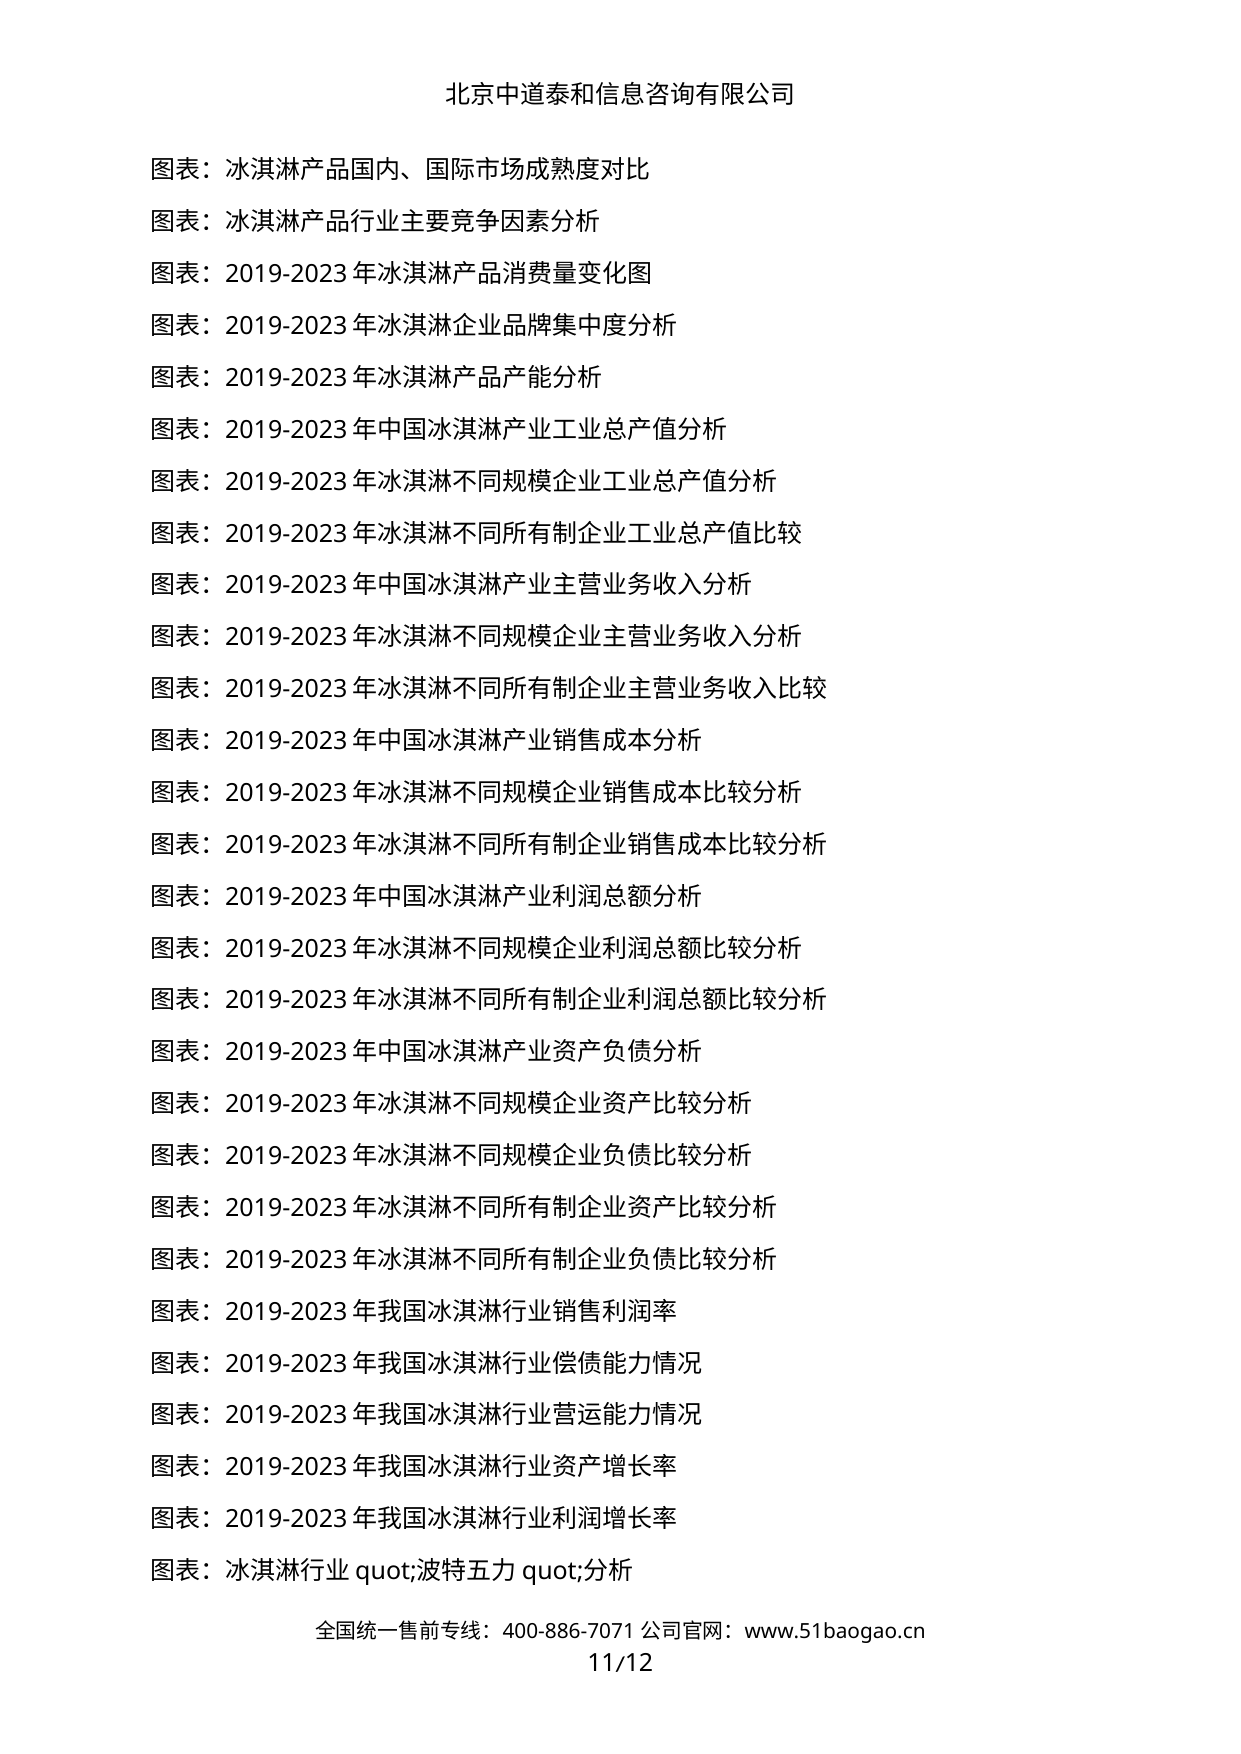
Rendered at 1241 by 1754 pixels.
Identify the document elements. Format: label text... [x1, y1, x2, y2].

text 图表：2019-2023年冰淇淋企业品牌集中度分析 [150, 306, 1090, 342]
text 图表：2019-2023年中国冰淇淋产业销售成本分析 [150, 721, 1090, 757]
text 图表：2019-2023年冰淇淋产品消费量变化图 [150, 254, 1090, 290]
text 图表：2019-2023年冰淇淋不同所有制企业主营业务收入比较 [150, 669, 1090, 705]
text 图表：2019-2023年冰淇淋不同规模企业资产比较分析 [150, 1084, 1090, 1120]
text 图表：2019-2023年我国冰淇淋行业利润增长率 [150, 1499, 1090, 1535]
text 图表：2019-2023年中国冰淇淋产业工业总产值分析 [150, 409, 1090, 446]
text 图表：2019-2023年冰淇淋不同规模企业工业总产值分析 [150, 461, 1090, 497]
text 图表：冰淇淋行业quot;波特五力quot;分析 [150, 1551, 1090, 1587]
text 图表：2019-2023年中国冰淇淋产业资产负债分析 [150, 1032, 1090, 1068]
text 图表：2019-2023年冰淇淋不同规模企业利润总额比较分析 [150, 928, 1090, 964]
text 图表：2019-2023年中国冰淇淋产业主营业务收入分析 [150, 565, 1090, 601]
text 图表：冰淇淋产品国内、国际市场成熟度对比 [150, 150, 1090, 186]
text 图表：2019-2023年冰淇淋不同规模企业主营业务收入分析 [150, 617, 1090, 653]
text 图表：2019-2023年我国冰淇淋行业营运能力情况 [150, 1395, 1090, 1431]
text 图表：2019-2023年冰淇淋不同所有制企业工业总产值比较 [150, 513, 1090, 549]
text 图表：2019-2023年冰淇淋不同所有制企业负债比较分析 [150, 1239, 1090, 1276]
text 图表：2019-2023年中国冰淇淋产业利润总额分析 [150, 876, 1090, 912]
text 图表：2019-2023年冰淇淋不同规模企业负债比较分析 [150, 1136, 1090, 1172]
text 图表：2019-2023年冰淇淋不同规模企业销售成本比较分析 [150, 772, 1090, 809]
text 图表：2019-2023年我国冰淇淋行业资产增长率 [150, 1447, 1090, 1483]
text 图表：2019-2023年冰淇淋不同所有制企业销售成本比较分析 [150, 824, 1090, 861]
text 图表：2019-2023年冰淇淋不同所有制企业资产比较分析 [150, 1187, 1090, 1224]
text 图表：2019-2023年冰淇淋产品产能分析 [150, 357, 1090, 394]
text 图表：2019-2023年我国冰淇淋行业销售利润率 [150, 1291, 1090, 1327]
text 图表：冰淇淋产品行业主要竞争因素分析 [150, 202, 1090, 238]
text 图表：2019-2023年冰淇淋不同所有制企业利润总额比较分析 [150, 980, 1090, 1016]
text 图表：2019-2023年我国冰淇淋行业偿债能力情况 [150, 1343, 1090, 1379]
